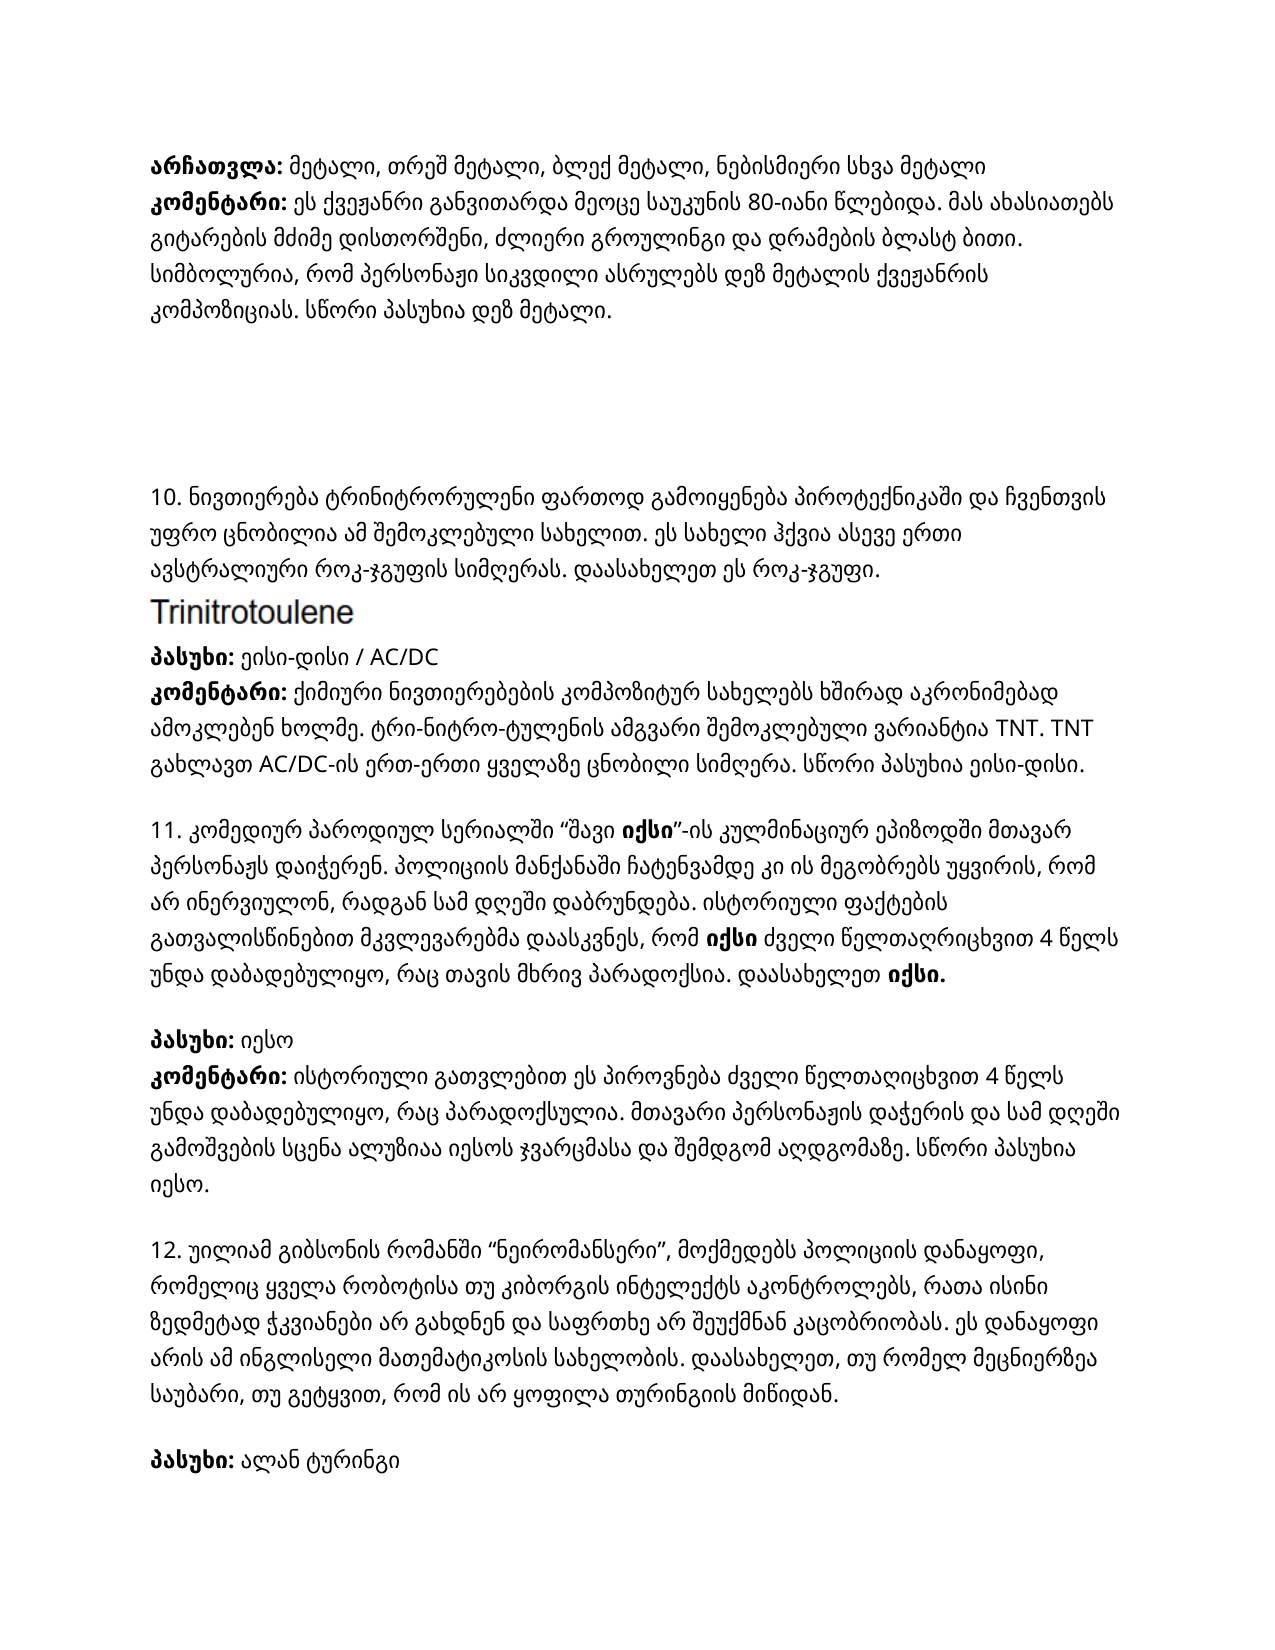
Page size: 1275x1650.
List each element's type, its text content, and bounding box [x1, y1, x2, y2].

text 11. კომედიურ პაროდიულ სერიალში “შავი იქსი”-ის კულმინაციურ ეპიზოდში მთავარ პერსონაჟს დაიჭერენ. პოლიციის მანქანაში ჩატენვამდე კი ის მეგობრებს უყვირის, რომ არ ინერვიულონ, რადგან სამ დღეში დაბრუნდება. ისტორიული ფაქტების გათვალისწინებით მკვლევარებმა დაასკვნეს, რომ იქსი ძველი წელთაღრიცხვით 4 წელს უნდა დაბადებულიყო, რაც თავის მხრივ პარადოქსია. დაასახელეთ იქსი. [150, 814, 1125, 989]
text პასუხი: ეისი-დისი / AC/DC [150, 640, 1125, 672]
text კომენტარი: ისტორიული გათვლებით ეს პიროვნება ძველი წელთაღიცხვით 4 წელს უნდა დაბადებულიყო, რაც პარადოქსულია. მთავარი პერსონაჟის დაჭერის და სამ დღეში გამოშვების სცენა ალუზიაა იესოს ჯვარცმასა და შემდგომ აღდგომაზე. სწორი პასუხია იესო. [150, 1060, 1125, 1199]
text პასუხი: ალან ტურინგი [150, 1444, 1125, 1475]
picture [150, 588, 361, 637]
text კომენტარი: ეს ქვეჟანრი განვითარდა მეოცე საუკუნის 80-იანი წლებიდა. მას ახასიათებს გიტარების მძიმე დისთორშენი, ძლიერი გროულინგი და დრამების ბლასტ ბითი. სიმბოლურია, რომ პერსონაჟი სიკვდილი ასრულებს დეზ მეტალის ქვეჟანრის კომპოზიციას. სწორი პასუხია დეზ მეტალი. [150, 186, 1125, 325]
text პასუხი: იესო [150, 1024, 1125, 1056]
text 10. ნივთიერება ტრინიტრორულენი ფართოდ გამოიყენება პიროტექნიკაში და ჩვენთვის უფრო ცნობილია ამ შემოკლებული სახელით. ეს სახელი ჰქვია ასევე ერთი ავსტრალიური როკ-ჯგუფის სიმღერას. დაასახელეთ ეს როკ-ჯგუფი. [150, 481, 1125, 584]
text არჩათვლა: მეტალი, თრეშ მეტალი, ბლექ მეტალი, ნებისმიერი სხვა მეტალი [150, 150, 1125, 181]
text კომენტარი: ქიმიური ნივთიერებების კომპოზიტურ სახელებს ხშირად აკრონიმებად ამოკლებენ ხოლმე. ტრი-ნიტრო-ტულენის ამგვარი შემოკლებული ვარიანტია TNT. TNT გახლავთ AC/DC-ის ერთ-ერთი ყველაზე ცნობილი სიმღერა. სწორი პასუხია ეისი-დისი. [150, 676, 1125, 779]
text 12. უილიამ გიბსონის რომანში “ნეირომანსერი”, მოქმედებს პოლიციის დანაყოფი, რომელიც ყველა რობოტისა თუ კიბორგის ინტელექტს აკონტროლებს, რათა ისინი ზედმეტად ჭკვიანები არ გახდნენ და საფრთხე არ შეუქმნან კაცობრიობას. ეს დანაყოფი არის ამ ინგლისელი მათემატიკოსის სახელობის. დაასახელეთ, თუ რომელ მეცნიერზეა საუბარი, თუ გეტყვით, რომ ის არ ყოფილა თურინგიის მიწიდან. [150, 1234, 1125, 1409]
